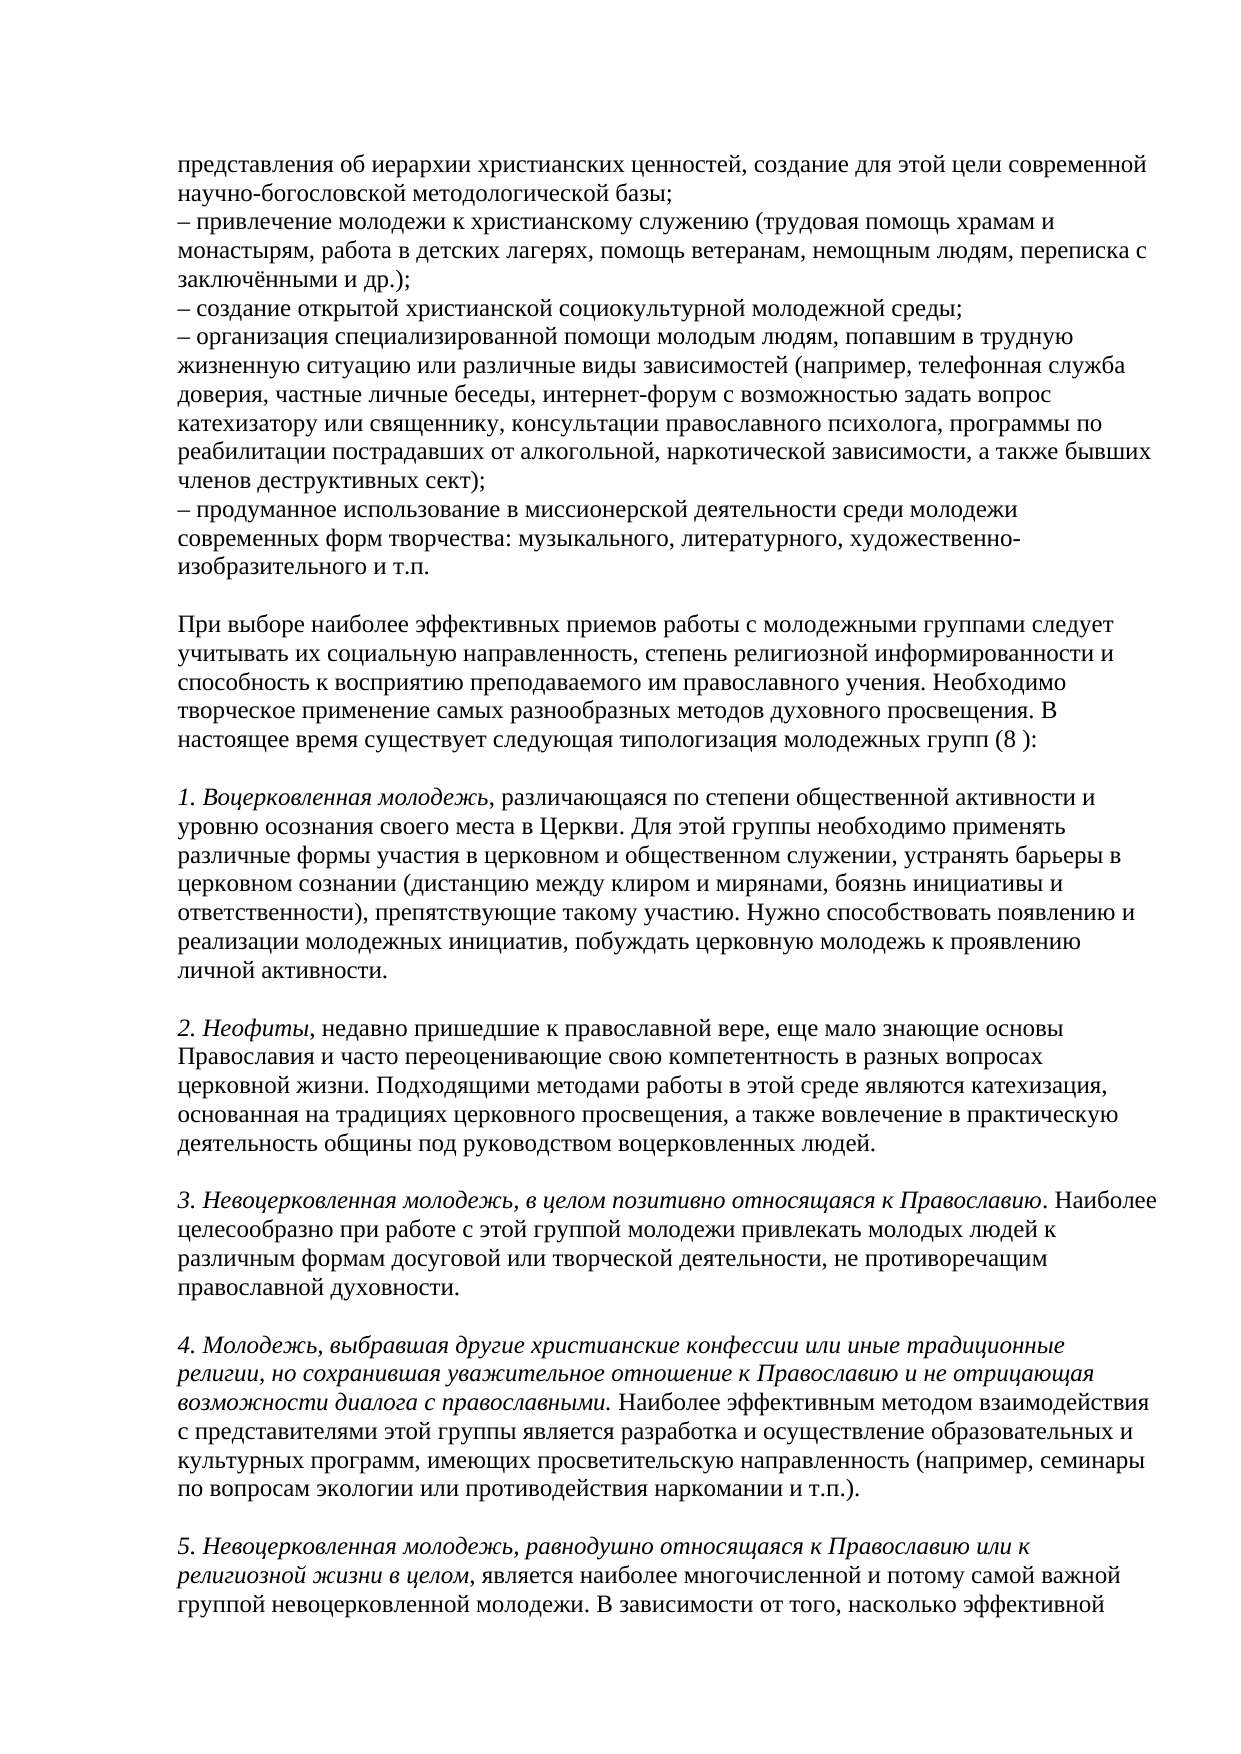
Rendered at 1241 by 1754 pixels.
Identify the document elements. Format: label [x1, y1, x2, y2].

table_header [176, 118, 1159, 1619]
